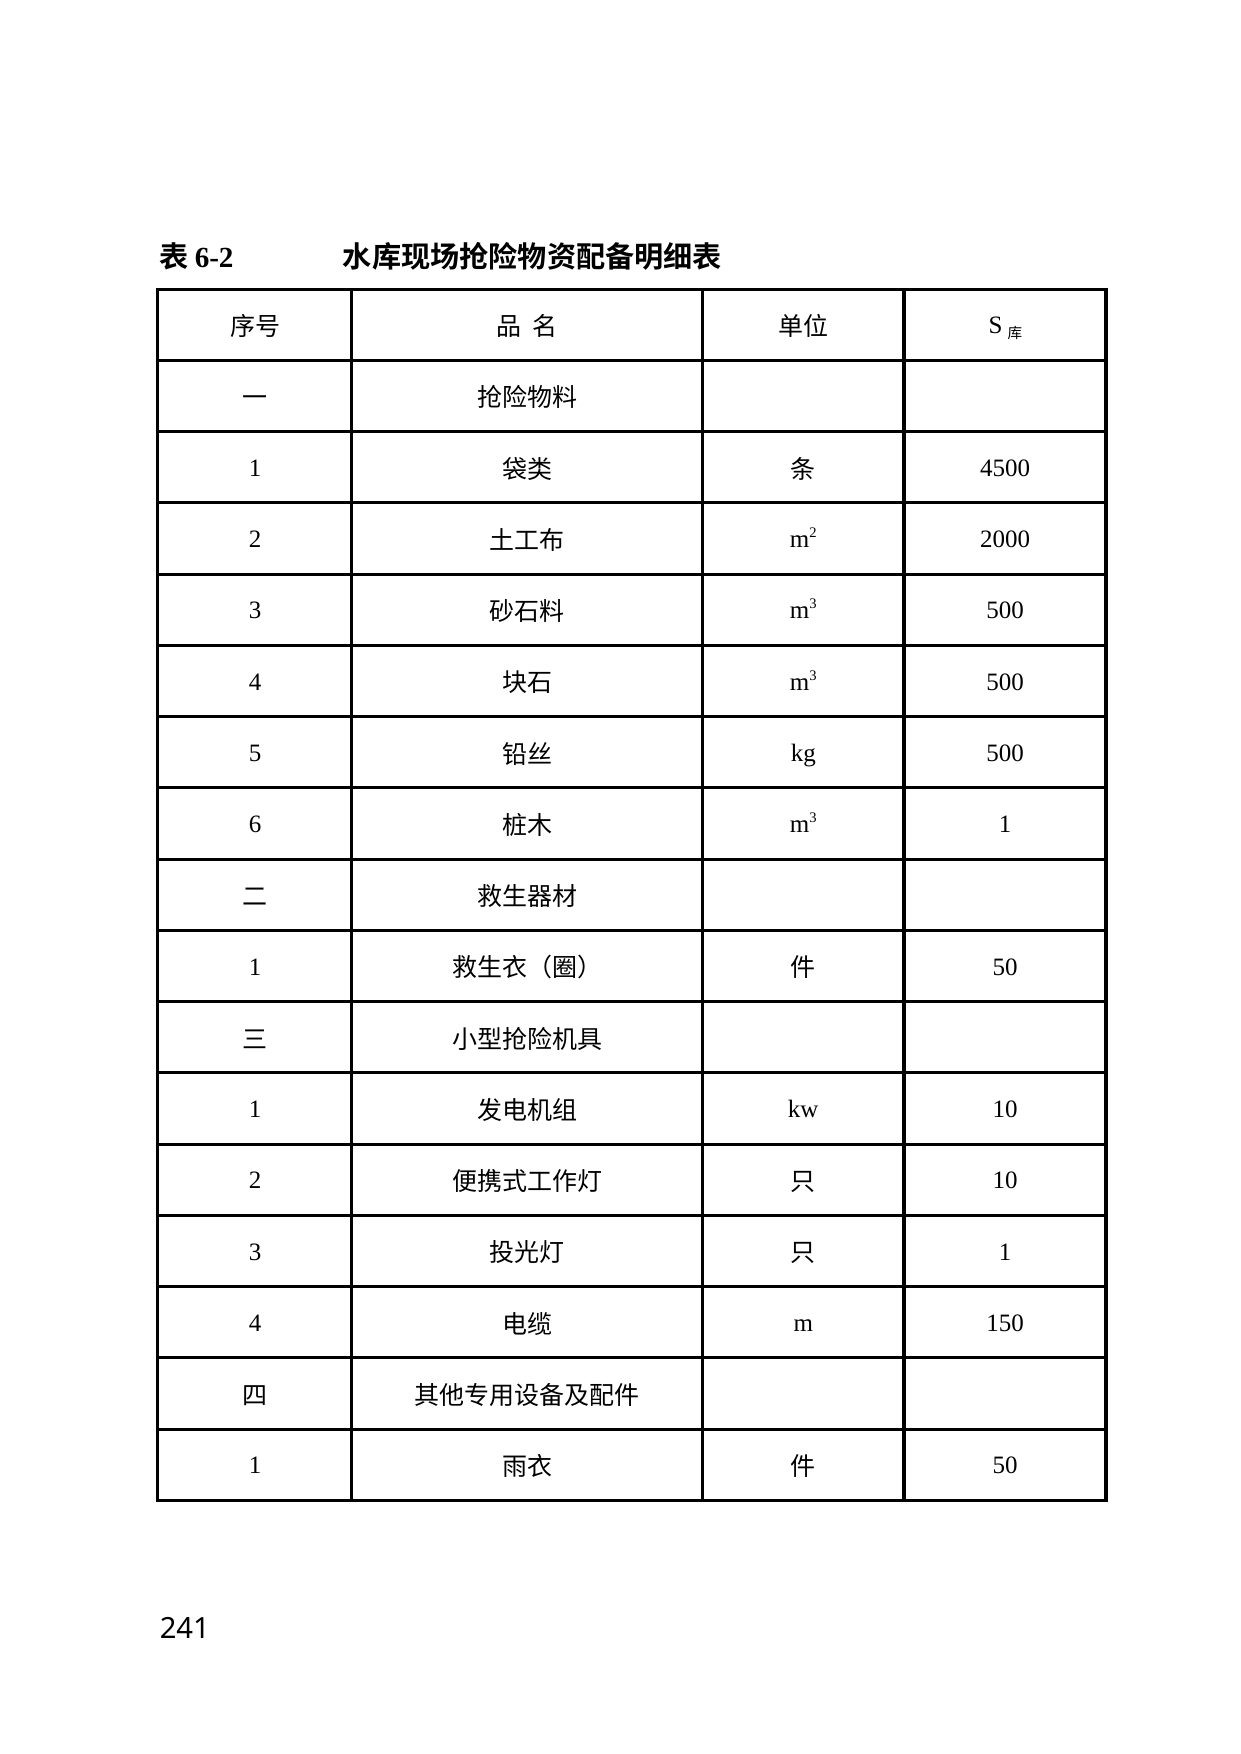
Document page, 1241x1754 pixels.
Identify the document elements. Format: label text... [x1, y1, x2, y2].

table_cell 500 [906, 576, 1104, 644]
table_cell 只 [704, 1217, 902, 1285]
table_cell kg [704, 718, 902, 786]
table_cell 500 [906, 718, 1104, 786]
table_cell 三 [159, 1003, 350, 1071]
table_cell 件 [704, 1431, 902, 1499]
table_cell m3 [704, 789, 902, 857]
table_cell 2 [159, 504, 350, 572]
table_cell 1 [159, 433, 350, 501]
table_cell 3 [159, 576, 350, 644]
table_cell 4 [159, 647, 350, 715]
table_cell 件 [704, 932, 902, 1000]
table_cell 抢险物料 [353, 362, 701, 430]
table_header 品 名 [353, 291, 701, 359]
table_cell 投光灯 [353, 1217, 701, 1285]
table_cell 50 [906, 932, 1104, 1000]
table_cell 发电机组 [353, 1074, 701, 1142]
table_cell [704, 861, 902, 929]
table_cell 50 [906, 1431, 1104, 1499]
table_cell m [704, 1288, 902, 1356]
table_cell 5 [159, 718, 350, 786]
table_cell m2 [704, 504, 902, 572]
table_header 序号 [159, 291, 350, 359]
table_cell [704, 1359, 902, 1427]
table_cell m3 [704, 647, 902, 715]
table_cell 砂石料 [353, 576, 701, 644]
table_cell 1 [159, 932, 350, 1000]
table_cell 4500 [906, 433, 1104, 501]
table_cell 二 [159, 861, 350, 929]
table_cell 10 [906, 1146, 1104, 1214]
table_cell 雨衣 [353, 1431, 701, 1499]
table_cell [906, 1003, 1104, 1071]
table_cell 袋类 [353, 433, 701, 501]
table_cell 只 [704, 1146, 902, 1214]
table_cell 6 [159, 789, 350, 857]
table_cell 便携式工作灯 [353, 1146, 701, 1214]
text 表6-2 水库现场抢险物资配备明细表 [159, 222, 1081, 287]
table_cell 2 [159, 1146, 350, 1214]
table_cell 一 [159, 362, 350, 430]
table_cell 150 [906, 1288, 1104, 1356]
table_cell 电缆 [353, 1288, 701, 1356]
table_cell 小型抢险机具 [353, 1003, 701, 1071]
table_cell [704, 1003, 902, 1071]
table_cell 1 [906, 1217, 1104, 1285]
table_cell 土工布 [353, 504, 701, 572]
table_cell 1 [906, 789, 1104, 857]
table_cell m3 [704, 576, 902, 644]
table_cell 2000 [906, 504, 1104, 572]
table_cell 四 [159, 1359, 350, 1427]
table_cell 4 [159, 1288, 350, 1356]
table_cell 桩木 [353, 789, 701, 857]
table_cell [906, 861, 1104, 929]
table_cell 500 [906, 647, 1104, 715]
table_cell [704, 362, 902, 430]
table_cell 1 [159, 1074, 350, 1142]
table_header S库 [906, 291, 1104, 359]
table_cell 条 [704, 433, 902, 501]
table_cell 块石 [353, 647, 701, 715]
table_cell 救生器材 [353, 861, 701, 929]
table_cell 10 [906, 1074, 1104, 1142]
table_cell 1 [159, 1431, 350, 1499]
table_cell 其他专用设备及配件 [353, 1359, 701, 1427]
table_header 单位 [704, 291, 902, 359]
table_cell 3 [159, 1217, 350, 1285]
table_cell 铅丝 [353, 718, 701, 786]
table_cell [906, 362, 1104, 430]
table_cell 救生衣（圈） [353, 932, 701, 1000]
table_cell kw [704, 1074, 902, 1142]
table_cell [906, 1359, 1104, 1427]
